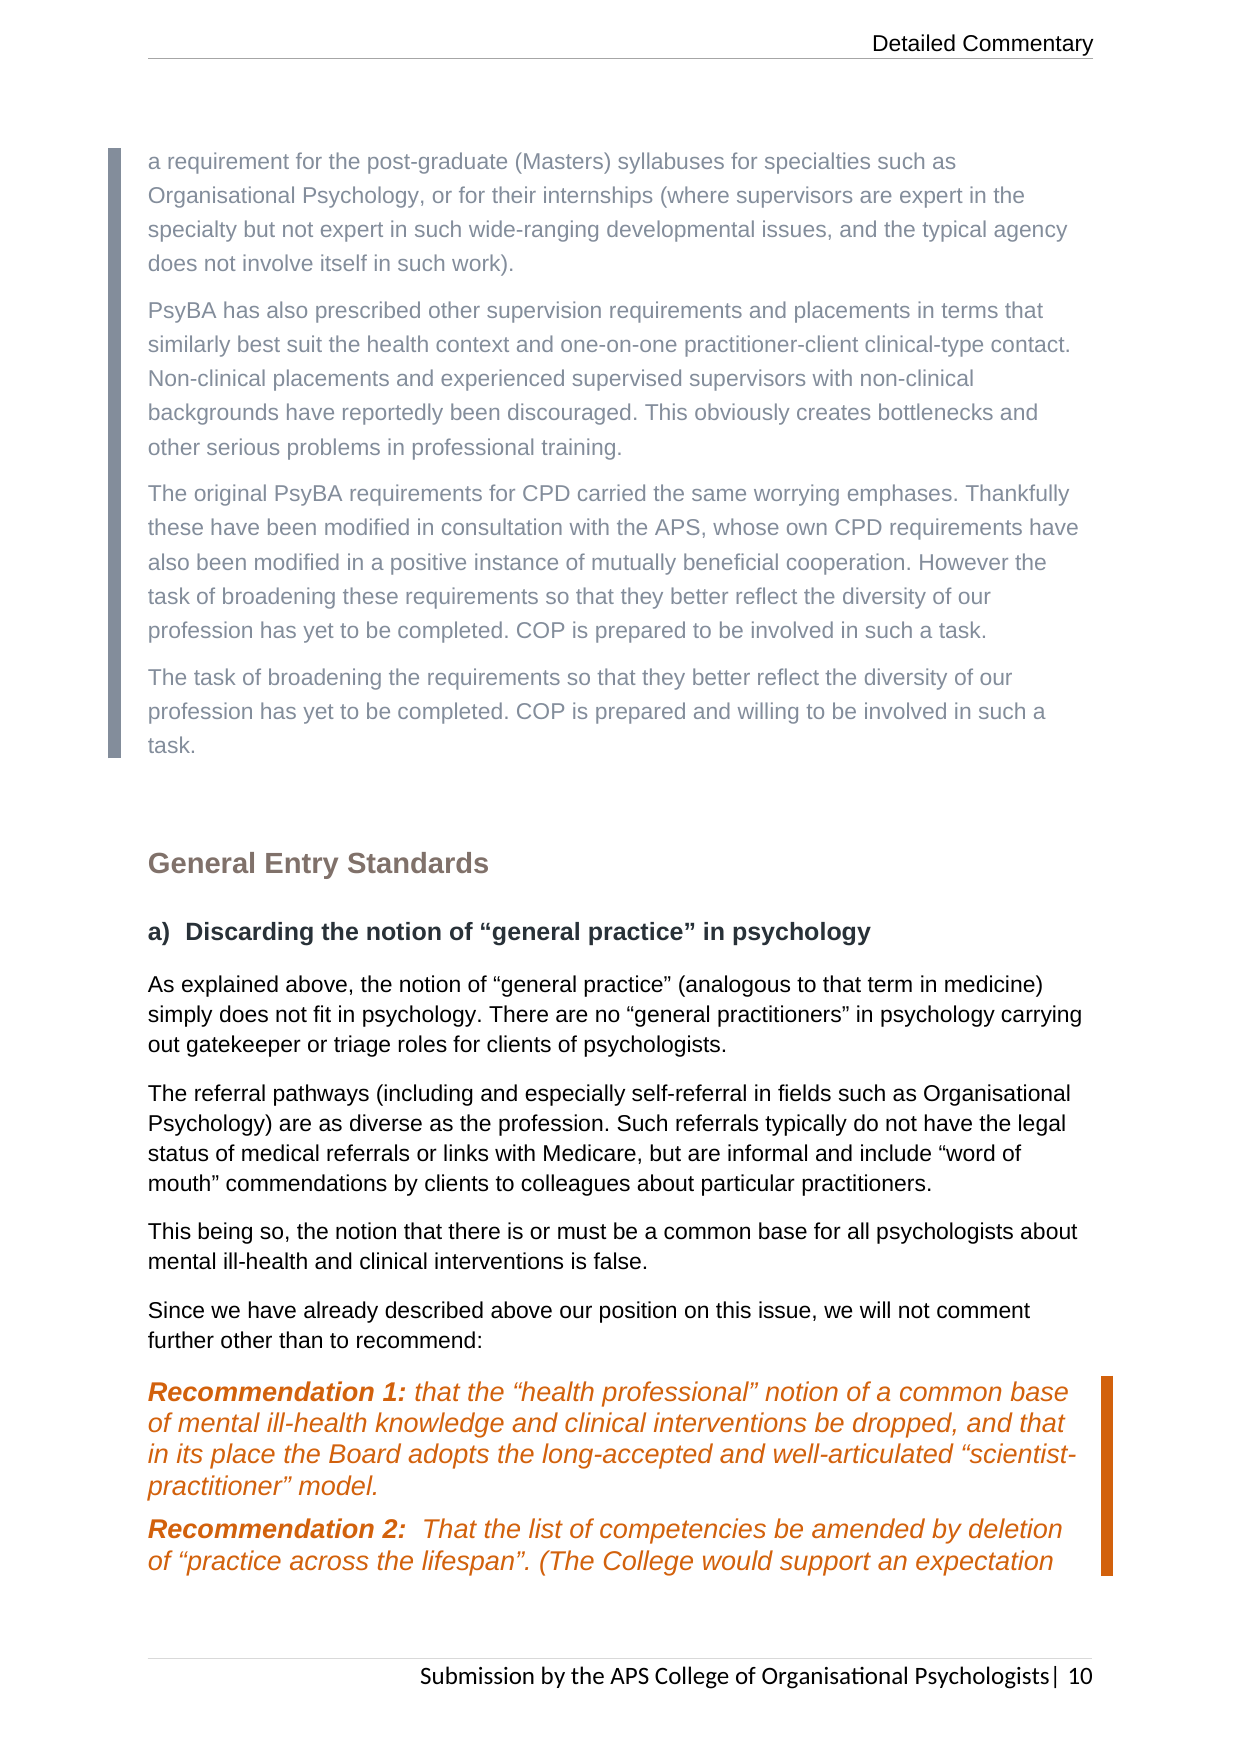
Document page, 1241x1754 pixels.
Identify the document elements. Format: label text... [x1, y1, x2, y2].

subtitle Discarding the notion of “general practice” in psychology [148, 917, 1092, 946]
text This being so, the notion that there is or must be a common base for all psychologists about mental ill-health and clinical interventions is false. [148, 1218, 1092, 1275]
text The original PsyBA requirements for CPD carried the same worrying emphases. Thankfully these have been modified in consultation with the APS, whose own CPD requirements have also been modified in a positive instance of mutually beneficial cooperation. However the task of broadening these requirements so that they better reflect the diversity of our profession has yet to be completed. COP is prepared to be involved in such a task. [121, 480, 1092, 643]
text As explained above, the notion of “general practice” (analogous to that term in medicine) simply does not fit in psychology. There are no “general practitioners” in psychology carrying out gatekeeper or triage roles for clients of psychologists. [148, 971, 1092, 1057]
text PsyBA has also prescribed other supervision requirements and placements in terms that similarly best suit the health context and one-on-one practitioner-client clinical-type contact. Non-clinical placements and experienced supervised supervisors with non-clinical backgrounds have reportedly been discouraged. This obviously creates bottlenecks and other serious problems in professional training. [121, 297, 1092, 460]
text The referral pathways (including and especially self-referral in fields such as Organisational Psychology) are as diverse as the profession. Such referrals typically do not have the legal status of medical referrals or links with Medicare, but are informal and include “word of mouth” commendations by clients to colleagues about particular practitioners. [148, 1079, 1092, 1196]
text Since we have already described above our position on this issue, we will not comment further other than to recommend: [148, 1297, 1092, 1353]
text Recommendation 1: that the “health professional” notion of a common base of mental ill-health knowledge and clinical interventions be dropped, and that in its place the Board adopts the long-accepted and well-articulated “scientist-practitioner” model. [148, 1376, 1101, 1501]
subtitle General Entry Standards [148, 846, 1092, 879]
text The task of broadening the requirements so that they better reflect the diversity of our profession has yet to be completed. COP is prepared and willing to be involved in such a task. [121, 663, 1092, 758]
